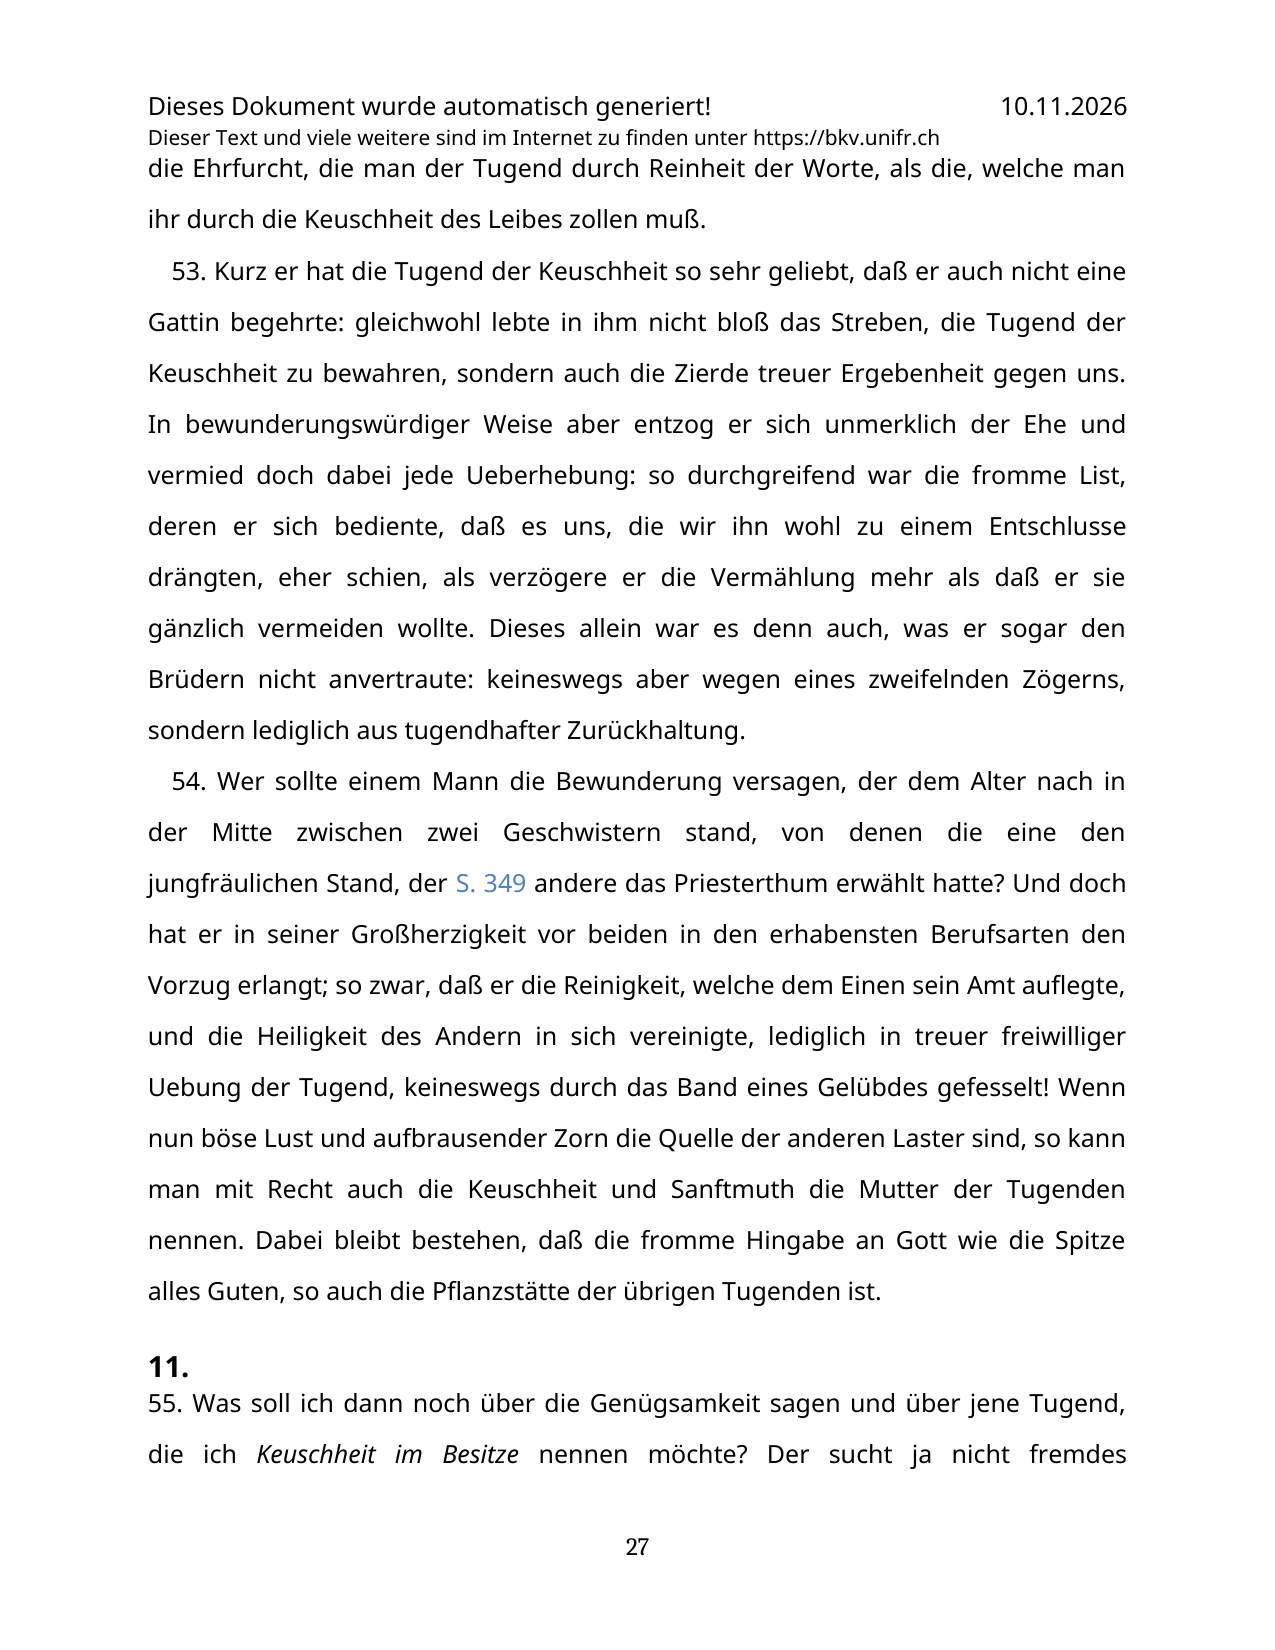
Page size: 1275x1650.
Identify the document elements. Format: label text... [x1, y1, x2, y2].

text 53. Kurz er hat die Tugend der Keuschheit so sehr geliebt, daß er auch nicht eine Gattin begehrte: gleichwohl lebte in ihm nicht bloß das Streben, die Tugend der Keuschheit zu bewahren, sondern auch die Zierde treuer Ergebenheit gegen uns. In bewunderungswürdiger Weise aber entzog er sich unmerklich der Ehe und vermied doch dabei jede Ueberhebung: so durchgreifend war die fromme List, deren er sich bediente, daß es uns, die wir ihn wohl zu einem Entschlusse drängten, eher schien, als verzögere er die Vermählung mehr als daß er sie gänzlich vermeiden wollte. Dieses allein war es denn auch, was er sogar den Brüdern nicht anvertraute: keineswegs aber wegen eines zweifelnden Zögerns, sondern lediglich aus tugendhafter Zurückhaltung. [148, 253, 1127, 747]
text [148, 151, 1127, 236]
subtitle 11. [148, 1346, 1127, 1386]
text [148, 1386, 1127, 1471]
text 54. Wer sollte einem Mann die Bewunderung versagen, der dem Alter nach in der Mitte zwischen zwei Geschwistern stand, von denen die eine den jungfräulichen Stand, der S. 349 andere das Priesterthum erwählt hatte? Und doch hat er in seiner Großherzigkeit vor beiden in den erhabensten Berufsarten den Vorzug erlangt; so zwar, daß er die Reinigkeit, welche dem Einen sein Amt auflegte, und die Heiligkeit des Andern in sich vereinigte, lediglich in treuer freiwilliger Uebung der Tugend, keineswegs durch das Band eines Gelübdes gefesselt! Wenn nun böse Lust und aufbrausender Zorn die Quelle der anderen Laster sind, so kann man mit Recht auch die Keuschheit und Sanftmuth die Mutter der Tugenden nennen. Dabei bleibt bestehen, daß die fromme Hingabe an Gott wie die Spitze alles Guten, so auch die Pflanzstätte der übrigen Tugenden ist. [148, 763, 1127, 1308]
